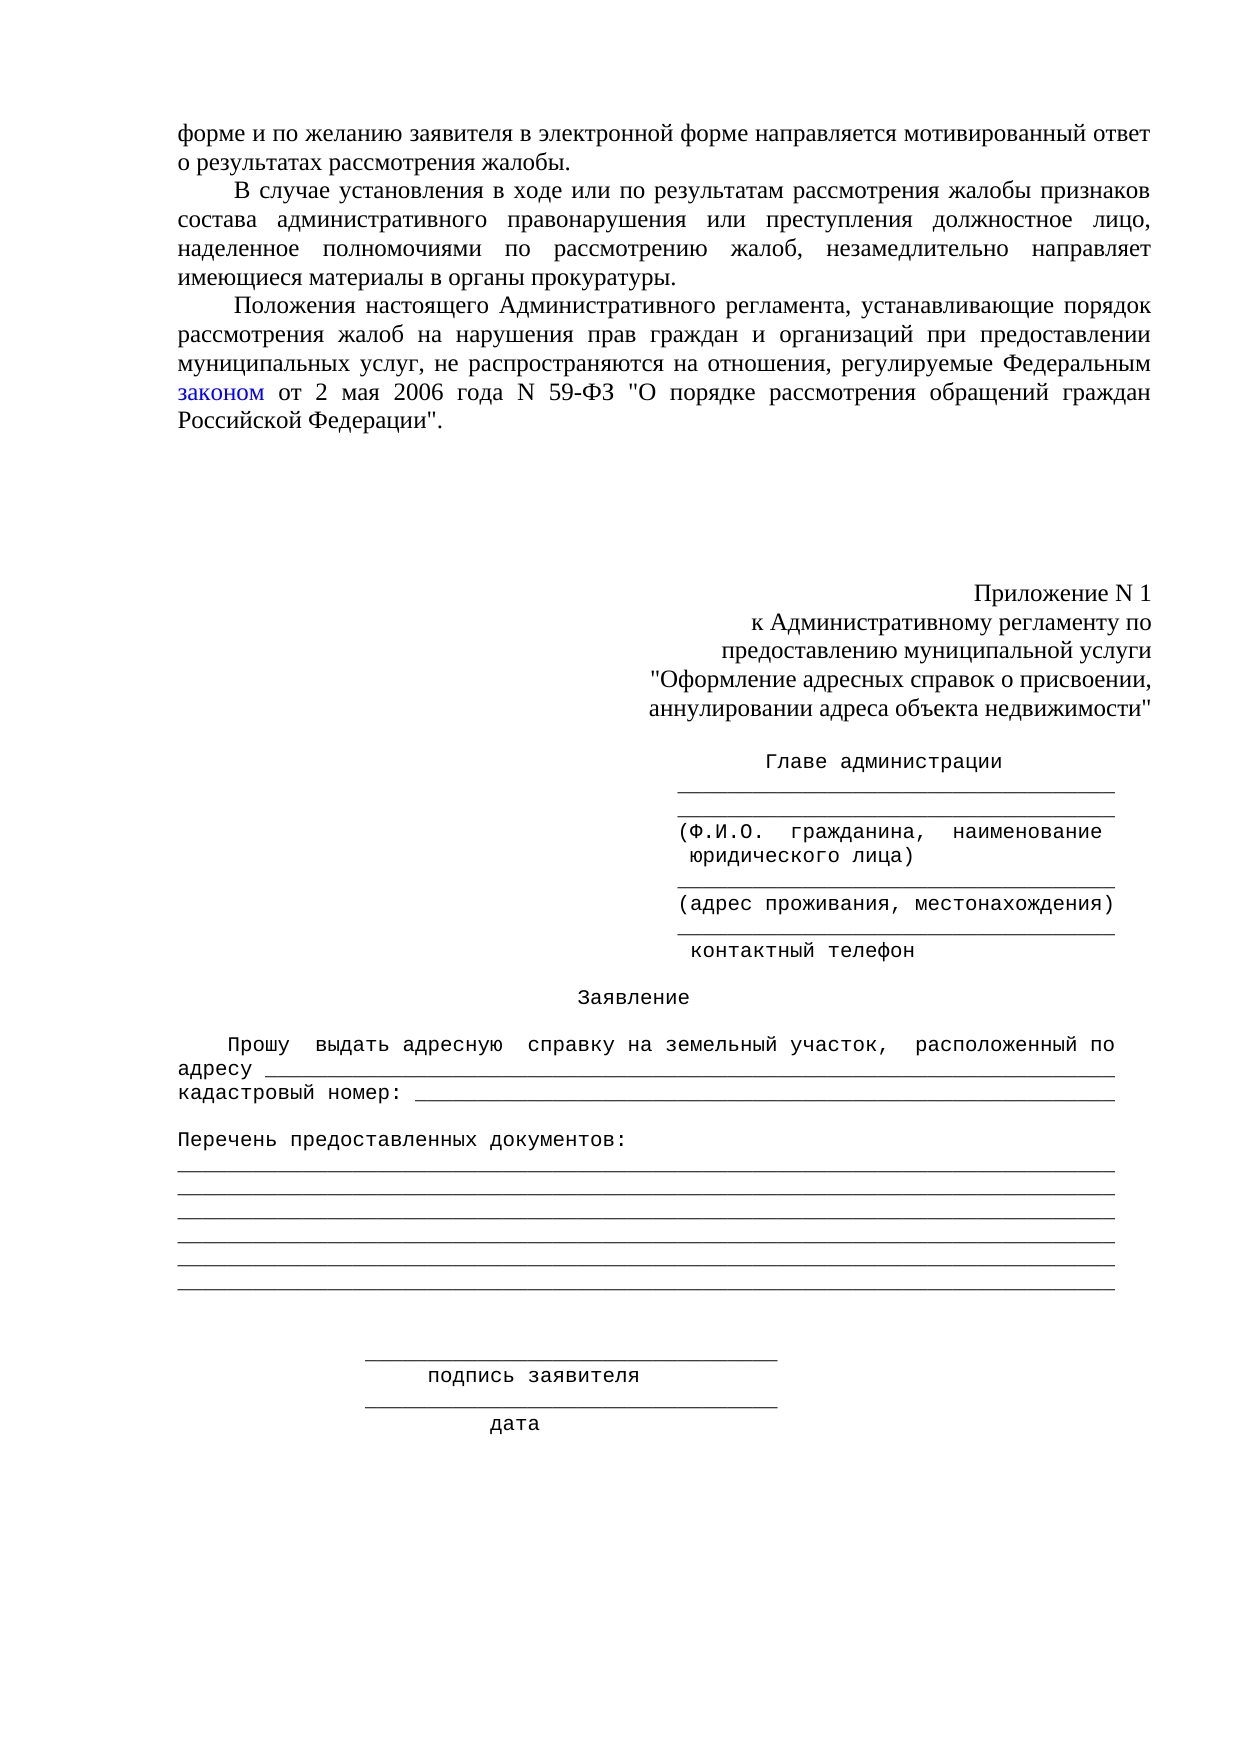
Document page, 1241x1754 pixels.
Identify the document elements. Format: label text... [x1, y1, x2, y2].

text (Ф.И.О. гражданина, наименование [177, 822, 1152, 845]
text Заявление [177, 987, 1152, 1011]
text ___________________________________________________________________________ [177, 1223, 1152, 1247]
text Главе администрации [177, 751, 1152, 774]
text ___________________________________________________________________________ [177, 1176, 1152, 1200]
text подпись заявителя [177, 1365, 1152, 1389]
text Перечень предоставленных документов: [177, 1129, 1152, 1153]
text кадастровый номер: ________________________________________________________ [177, 1082, 1152, 1105]
text ___________________________________________________________________________ [177, 1271, 1152, 1294]
text _________________________________ [177, 1389, 1152, 1413]
text (адрес проживания, местонахождения) [177, 892, 1152, 916]
text Приложение N 1 [177, 578, 1152, 607]
text Прошу выдать адресную справку на земельный участок, расположенный по [177, 1034, 1152, 1058]
text ___________________________________ [177, 798, 1152, 822]
text адресу ____________________________________________________________________ [177, 1058, 1152, 1082]
text "Оформление адресных справок о присвоении, [177, 664, 1152, 693]
text ___________________________________ [177, 916, 1152, 940]
text дата [177, 1413, 1152, 1436]
text Положения настоящего Административного регламента, устанавливающие порядок рассмотрения жалоб на нарушения прав граждан и организаций при предоставлении муниципальных услуг, не распространяются на отношения, регулируемые Федеральным законом от 2 мая 2006 года N 59-ФЗ "О порядке рассмотрения обращений граждан Российской Федерации". [177, 291, 1152, 434]
text контактный телефон [177, 940, 1152, 963]
text _________________________________ [177, 1342, 1152, 1365]
text В случае установления в ходе или по результатам рассмотрения жалобы признаков состава административного правонарушения или преступления должностное лицо, наделенное полномочиями по рассмотрению жалоб, незамедлительно направляет имеющиеся материалы в органы прокуратуры. [177, 176, 1152, 291]
text юридического лица) [177, 845, 1152, 869]
text ___________________________________________________________________________ [177, 1200, 1152, 1223]
text предоставлению муниципальной услуги [177, 636, 1152, 664]
text ___________________________________ [177, 774, 1152, 798]
text аннулировании адреса объекта недвижимости" [177, 693, 1152, 722]
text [177, 118, 1152, 176]
text ___________________________________________________________________________ [177, 1153, 1152, 1176]
text к Административному регламенту по [177, 607, 1152, 636]
text ___________________________________ [177, 869, 1152, 892]
text ___________________________________________________________________________ [177, 1247, 1152, 1271]
